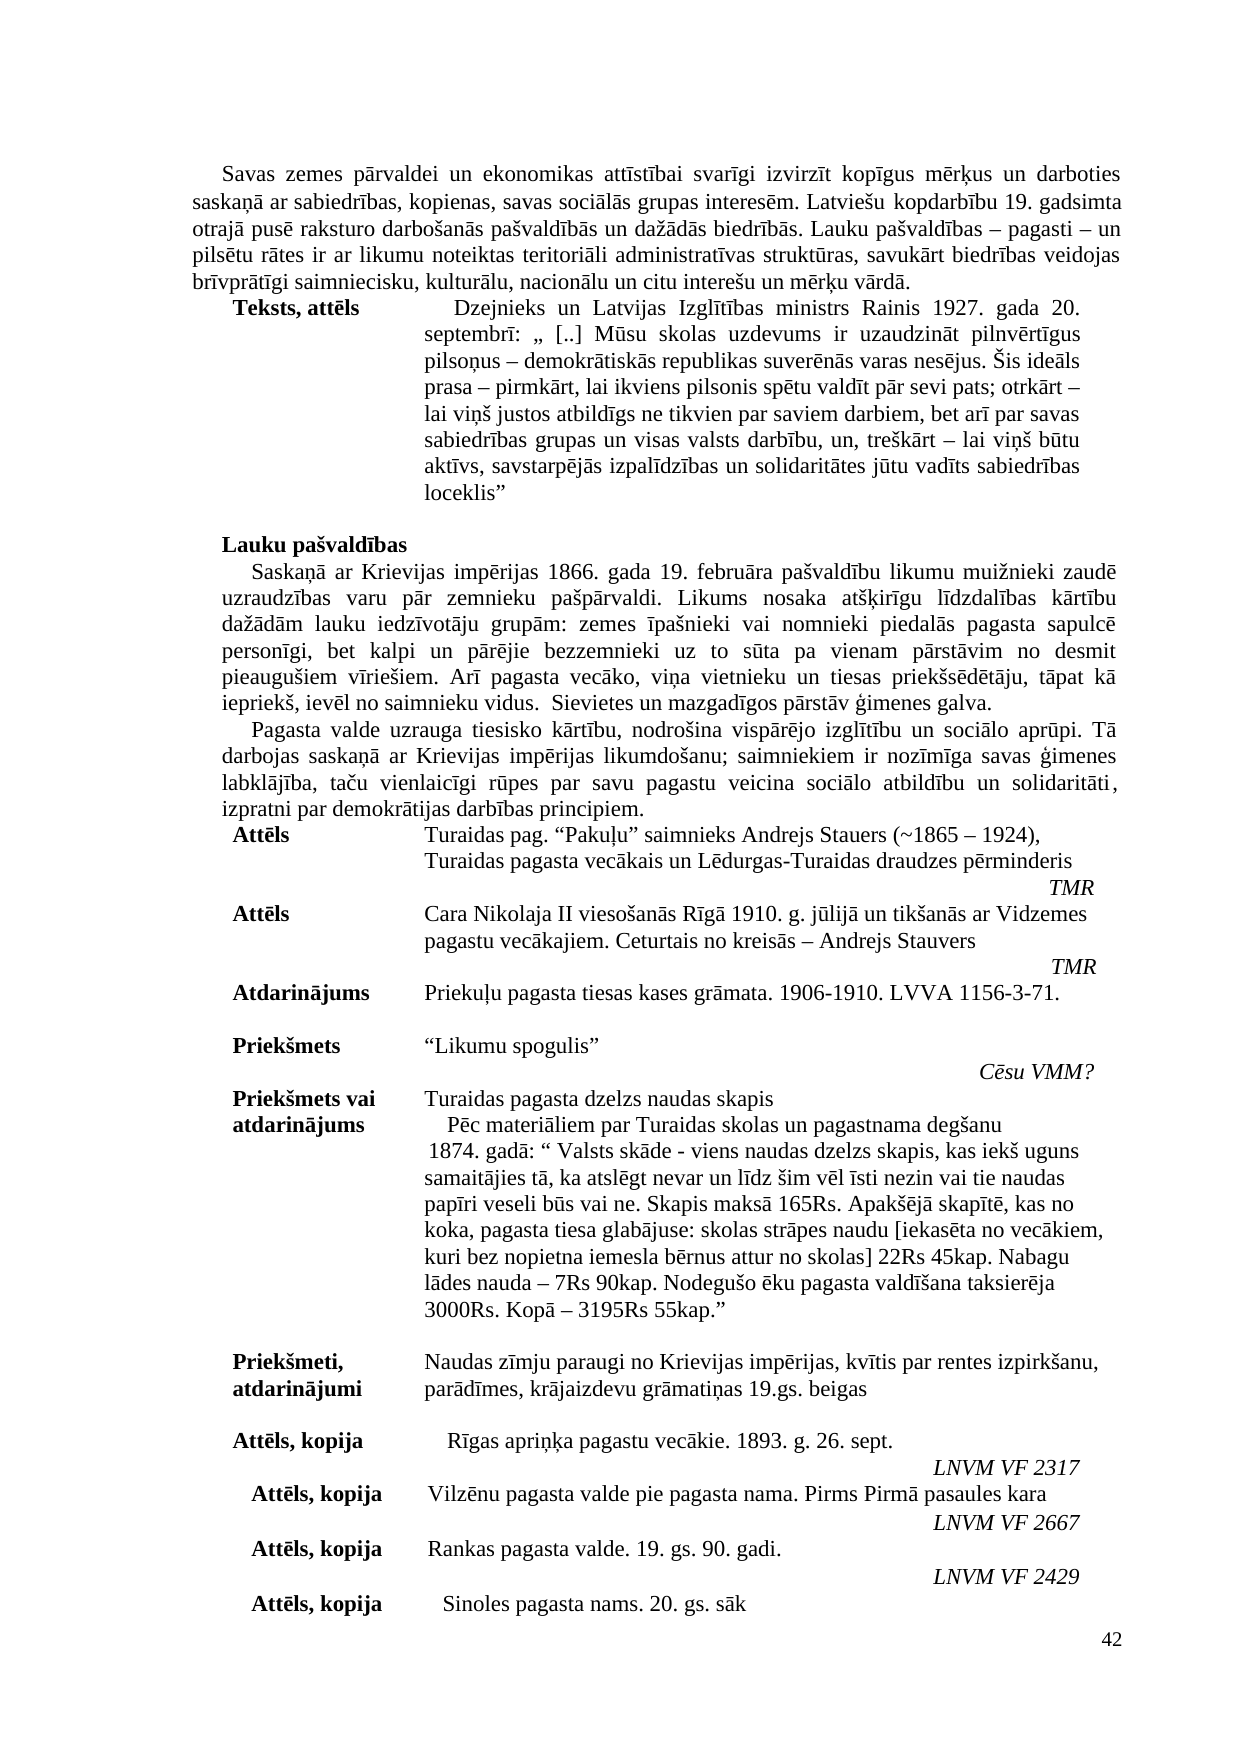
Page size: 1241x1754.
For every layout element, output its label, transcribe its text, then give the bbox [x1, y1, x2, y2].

table_header Attēls [221, 821, 413, 900]
table_cell “Likumu spogulis” Cēsu VMM? [413, 1032, 1107, 1085]
table_header Teksts, attēls [221, 294, 413, 531]
table_cell Attēls, kopija [221, 1480, 413, 1535]
table_cell Atdarinājums [221, 979, 413, 1032]
text Saskaņā ar Krievijas impērijas 1866. gada 19. februāra pašvaldību likumu muižnieki zaudē uzraudzības varu pār zemnieku pašpārvaldi. Likums nosaka atšķirīgu līdzdalības kārtību dažādām lauku iedzīvotāju grupām: zemes īpašnieki vai nomnieki piedalās pagasta sapulcē personīgi, bet kalpi un pārējie bezzemnieki uz to sūta pa vienam pārstāvim no desmit pieaugušiem vīriešiem. Arī pagasta vecāko, viņa vietnieku un tiesas priekšsēdētāju, tāpat kā iepriekš, ievēl no saimnieku vidus. Sievietes un mazgadīgos pārstāv ģimenes galva. [222, 558, 1118, 716]
table_cell Cara Nikolaja II viesošanās Rīgā 1910. g. jūlijā un tikšanās ar Vidzemes pagastu vecākajiem. Ceturtais no kreisās – Andrejs Stauvers TMR [413, 900, 1107, 979]
table_cell Priekuļu pagasta tiesas kases grāmata. 1906-1910. LVVA 1156-3-71. [413, 979, 1107, 1032]
table_cell Naudas zīmju paraugi no Krievijas impērijas, kvītis par rentes izpirkšanu, parādīmes, krājaizdevu grāmatiņas 19.gs. beigas [413, 1348, 1122, 1427]
table_cell Attēls, kopija [221, 1428, 413, 1480]
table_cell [413, 1590, 1093, 1616]
text Pagasta valde uzrauga tiesisko kārtību, nodrošina vispārējo izglītību un sociālo aprūpi. Tā darbojas saskaņā ar Krievijas impērijas likumdošanu; saimniekiem ir nozīmīga savas ģimenes labklājība, taču vienlaicīgi rūpes par savu pagastu veicina sociālo atbildību un solidaritāti, izpratni par demokrātijas darbības principiem. [222, 716, 1118, 821]
table_cell Attēls, kopija [221, 1535, 413, 1590]
table_cell Turaidas pagasta dzelzs naudas skapis Pēc materiāliem par Turaidas skolas un pagastnama degšanu 1874. gadā: “ Valsts skāde - viens naudas dzelzs skapis, kas iekš uguns samaitājies tā, ka atslēgt nevar un līdz šim vēl īsti nezin vai tie naudas papīri veseli būs vai ne. Skapis maksā 165Rs. Apakšējā skapītē, kas no koka, pagasta tiesa glabājuse: skolas strāpes naudu [iekasēta no vecākiem, kuri bez nopietna iemesla bērnus attur no skolas] 22Rs 45kap. Nabagu lādes nauda – 7Rs 90kap. Nodegušo ēku pagasta valdīšana taksierēja 3000Rs. Kopā – 3195Rs 55kap.” [413, 1085, 1122, 1348]
table_header Turaidas pag. “Pakuļu” saimnieks Andrejs Stauers (~1865 – 1924), Turaidas pagasta vecākais un Lēdurgas-Turaidas draudzes pērminderis TMR [413, 821, 1107, 900]
table_cell Attēls, kopija [221, 1590, 413, 1616]
table_cell Rīgas apriņķa pagastu vecākie. 1893. g. 26. sept. LNVM VF 2317 [413, 1428, 1093, 1480]
table_cell Rankas pagasta valde. 19. gs. 90. gadi. LNVM VF 2429 [413, 1535, 1093, 1590]
text Lauku pašvaldības [192, 531, 1122, 558]
table_cell Vilzēnu pagasta valde pie pagasta nama. Pirms Pirmā pasaules kara LNVM VF 2667 [413, 1480, 1093, 1535]
table_header Dzejnieks un Latvijas Izglītības ministrs Rainis 1927. gada 20. septembrī: „ [..] Mūsu skolas uzdevums ir uzaudzināt pilnvērtīgus pilsoņus – demokrātiskās republikas suverēnās varas nesējus. Šis ideāls prasa – pirmkārt, lai ikviens pilsonis spētu valdīt pār sevi pats; otrkārt – lai viņš justos atbildīgs ne tikvien par saviem darbiem, bet arī par savas sabiedrības grupas un visas valsts darbību, un, treškārt – lai viņš būtu aktīvs, savstarpējās izpalīdzības un solidaritātes jūtu vadīts sabiedrības loceklis” [413, 294, 1093, 531]
table_cell Priekšmeti, atdarinājumi [221, 1348, 413, 1427]
table_cell Attēls [221, 900, 413, 979]
text Savas zemes pārvaldei un ekonomikas attīstībai svarīgi izvirzīt kopīgus mērķus un darboties saskaņā ar sabiedrības, kopienas, savas sociālās grupas interesēm. Latviešu kopdarbību 19. gadsimta otrajā pusē raksturo darbošanās pašvaldībās un dažādās biedrībās. Lauku pašvaldības – pagasti – un pilsētu rātes ir ar likumu noteiktas teritoriāli administratīvas struktūras, savukārt biedrības veidojas brīvprātīgi saimniecisku, kulturālu, nacionālu un citu interešu un mērķu vārdā. [192, 160, 1122, 294]
table_cell Priekšmets [221, 1032, 413, 1085]
table_cell Priekšmets vai atdarinājums [221, 1085, 413, 1348]
